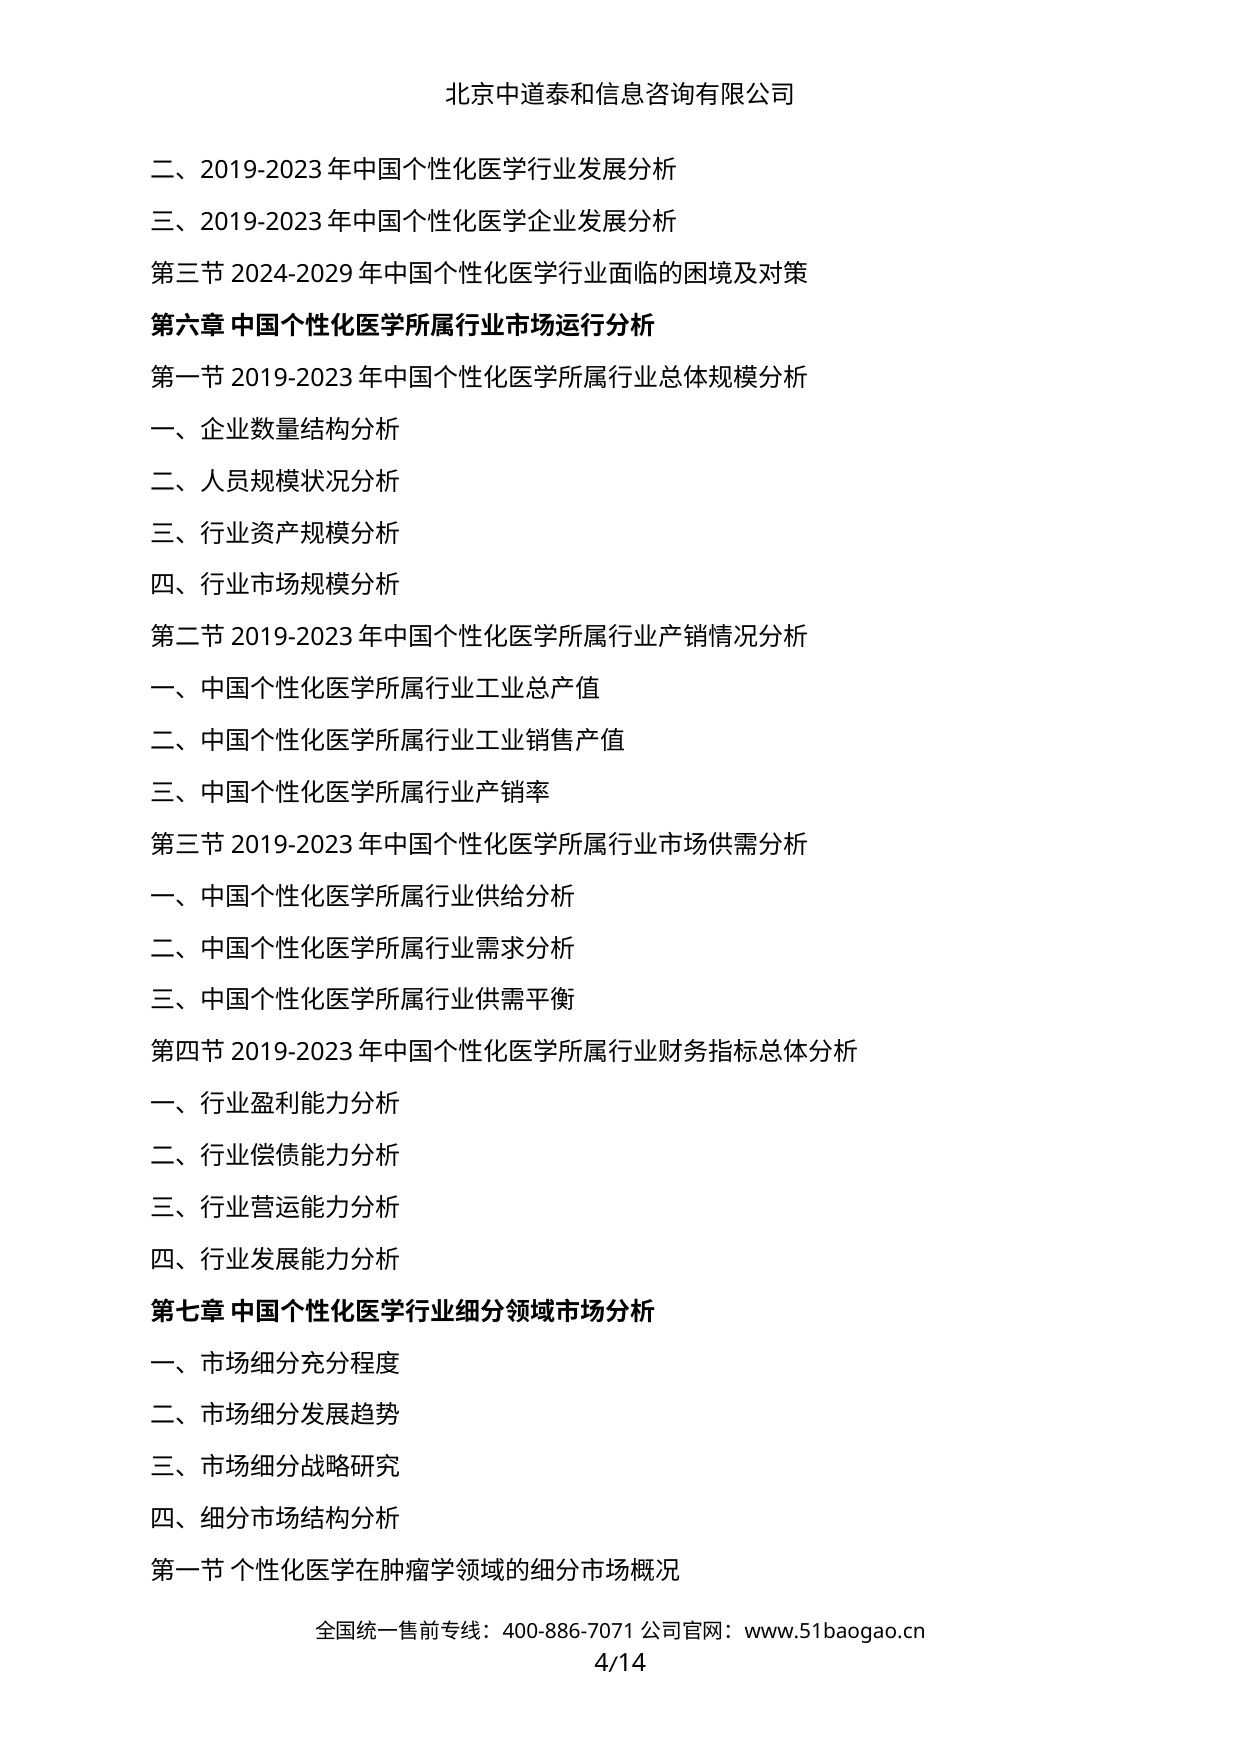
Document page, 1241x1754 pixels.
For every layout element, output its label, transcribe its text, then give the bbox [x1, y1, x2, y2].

text 四、行业发展能力分析 [150, 1239, 1090, 1276]
text 一、企业数量结构分析 [150, 409, 1090, 446]
text 二、2019-2023年中国个性化医学行业发展分析 [150, 150, 1090, 186]
text 三、行业资产规模分析 [150, 513, 1090, 549]
text 第七章 中国个性化医学行业细分领域市场分析 [150, 1291, 1090, 1327]
text 三、市场细分战略研究 [150, 1447, 1090, 1483]
text 第一节 个性化医学在肿瘤学领域的细分市场概况 [150, 1551, 1090, 1587]
text 三、行业营运能力分析 [150, 1187, 1090, 1224]
text 二、市场细分发展趋势 [150, 1395, 1090, 1431]
text 二、中国个性化医学所属行业工业销售产值 [150, 721, 1090, 757]
text 第四节 2019-2023年中国个性化医学所属行业财务指标总体分析 [150, 1032, 1090, 1068]
text 一、行业盈利能力分析 [150, 1084, 1090, 1120]
text 二、行业偿债能力分析 [150, 1136, 1090, 1172]
text 三、中国个性化医学所属行业供需平衡 [150, 980, 1090, 1016]
text 第三节 2019-2023年中国个性化医学所属行业市场供需分析 [150, 824, 1090, 861]
text 三、中国个性化医学所属行业产销率 [150, 772, 1090, 809]
text 二、中国个性化医学所属行业需求分析 [150, 928, 1090, 964]
text 第六章 中国个性化医学所属行业市场运行分析 [150, 306, 1090, 342]
text 一、中国个性化医学所属行业供给分析 [150, 876, 1090, 912]
text 第一节 2019-2023年中国个性化医学所属行业总体规模分析 [150, 357, 1090, 394]
text 三、2019-2023年中国个性化医学企业发展分析 [150, 202, 1090, 238]
text 二、人员规模状况分析 [150, 461, 1090, 497]
text 四、行业市场规模分析 [150, 565, 1090, 601]
text 一、市场细分充分程度 [150, 1343, 1090, 1379]
text 第二节 2019-2023年中国个性化医学所属行业产销情况分析 [150, 617, 1090, 653]
text 一、中国个性化医学所属行业工业总产值 [150, 669, 1090, 705]
text 四、细分市场结构分析 [150, 1499, 1090, 1535]
text 第三节 2024-2029年中国个性化医学行业面临的困境及对策 [150, 254, 1090, 290]
